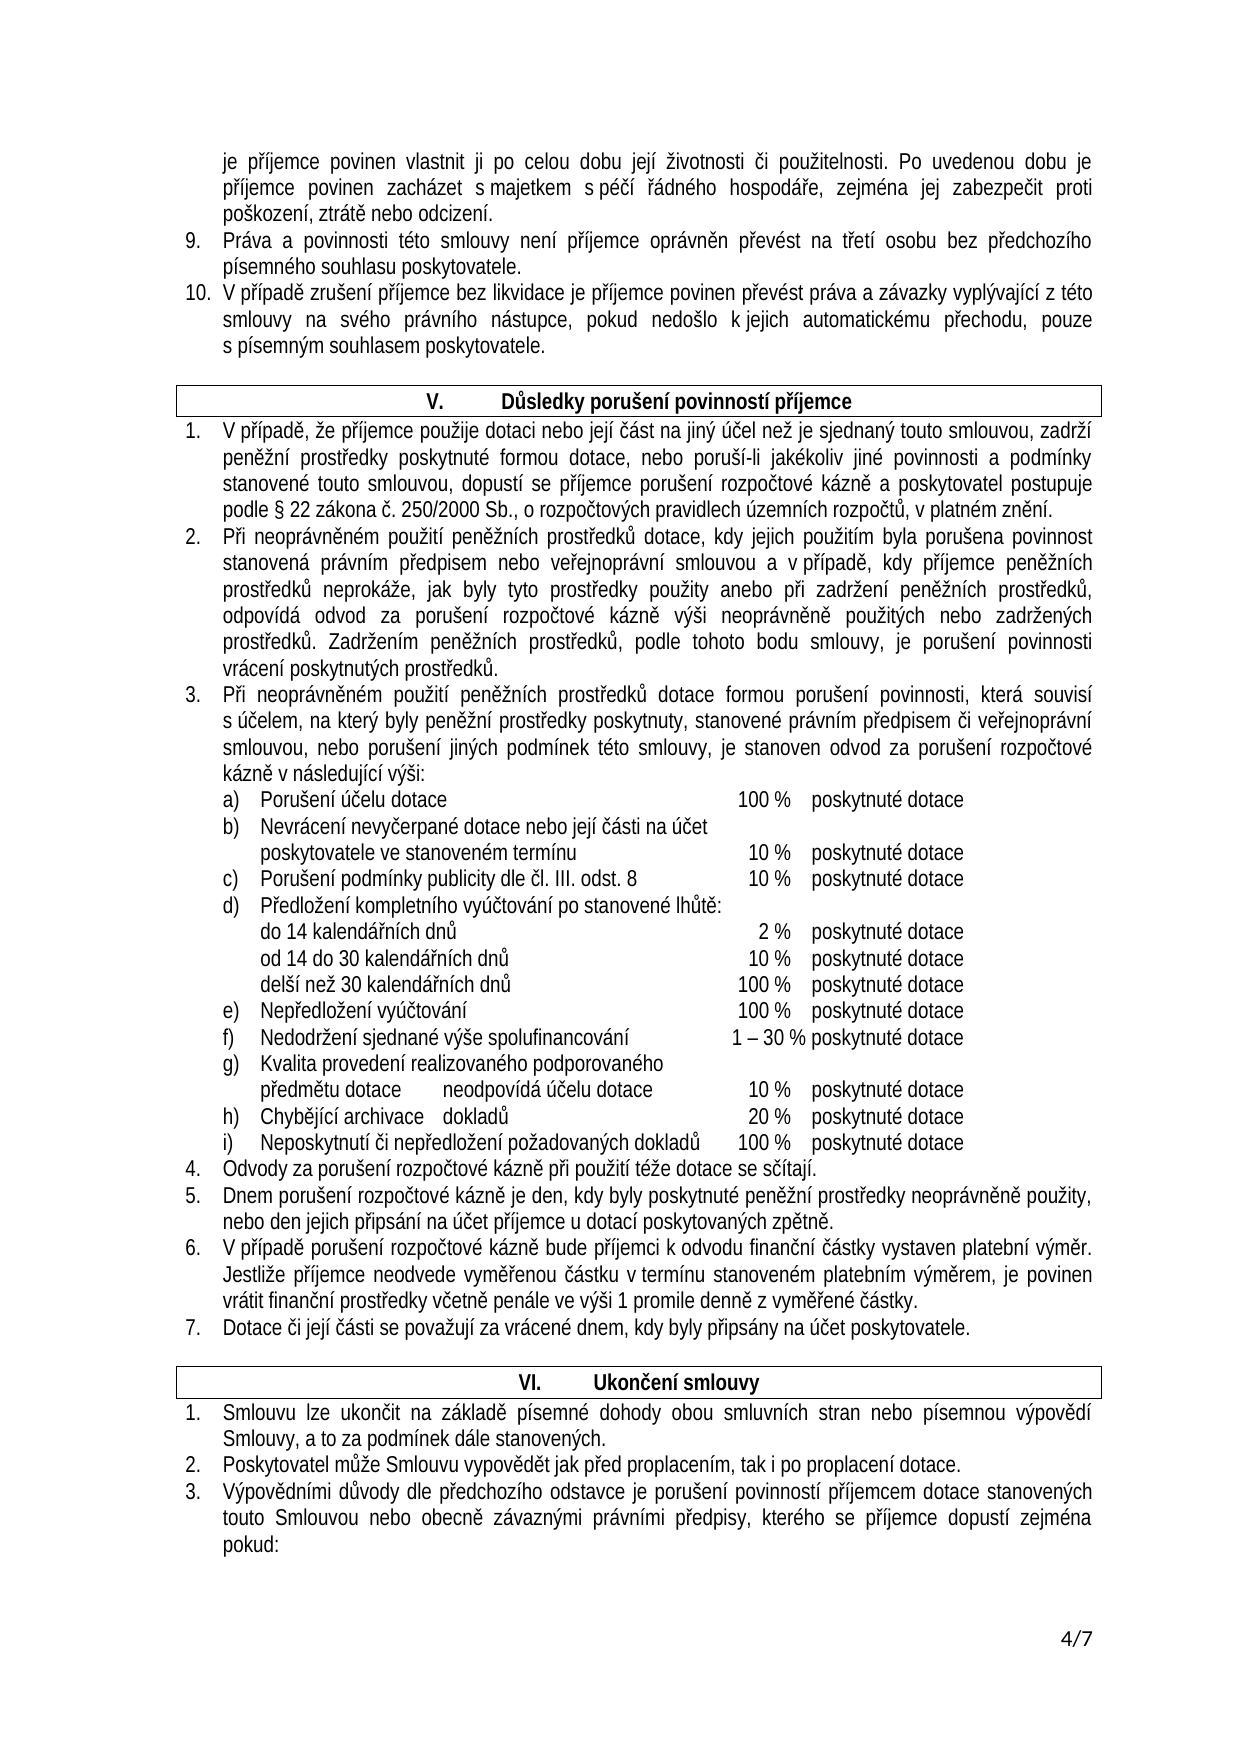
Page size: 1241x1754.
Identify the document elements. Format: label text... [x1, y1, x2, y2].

list Kvalita provedení realizovaného podporovaného [223, 1050, 1093, 1076]
list od 14 do 30 kalendářních dnů 10 % poskytnuté dotace [260, 944, 1093, 971]
list poskytovatele ve stanoveném termínu 10 % poskytnuté dotace [260, 839, 1093, 865]
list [185, 148, 1093, 227]
list Při neoprávněném použití peněžních prostředků dotace, kdy jejich použitím byla porušena povinnost stanovená právním předpisem nebo veřejnoprávní smlouvou a v případě, kdy příjemce peněžních prostředků neprokáže, jak byly tyto prostředky použity anebo při zadržení peněžních prostředků, odpovídá odvod za porušení rozpočtové kázně výši neoprávněně použitých nebo zadržených prostředků. Zadržením peněžních prostředků, podle tohoto bodu smlouvy, je porušení povinnosti vrácení poskytnutých prostředků. [185, 523, 1093, 681]
list Výpovědními důvody dle předchozího odstavce je porušení povinností příjemcem dotace stanovených touto Smlouvou nebo obecně závaznými právními předpisy, kterého se příjemce dopustí zejména pokud: [185, 1478, 1093, 1557]
list Předložení kompletního vyúčtování po stanovené lhůtě: [223, 892, 1093, 918]
list Dnem porušení rozpočtové kázně je den, kdy byly poskytnuté peněžní prostředky neoprávněně použity, nebo den jejich připsání na účet příjemce u dotací poskytovaných zpětně. [185, 1182, 1093, 1234]
list Smlouvu lze ukončit na základě písemné dohody obou smluvních stran nebo písemnou výpovědí Smlouvy, a to za podmínek dále stanovených. [185, 1399, 1093, 1451]
list Porušení účelu dotace 100 % poskytnuté dotace [223, 786, 1093, 813]
list delší než 30 kalendářních dnů 100 % poskytnuté dotace [260, 971, 1093, 997]
list Dotace či její části se považují za vrácené dnem, kdy byly připsány na účet poskytovatele. [185, 1313, 1093, 1340]
list Práva a povinnosti této smlouvy není příjemce oprávněn převést na třetí osobu bez předchozího písemného souhlasu poskytovatele. [185, 227, 1093, 279]
list Při neoprávněném použití peněžních prostředků dotace formou porušení povinnosti, která souvisí s účelem, na který byly peněžní prostředky poskytnuty, stanovené právním předpisem či veřejnoprávní smlouvou, nebo porušení jiných podmínek této smlouvy, je stanoven odvod za porušení rozpočtové kázně v následující výši: [185, 681, 1093, 786]
list V případě porušení rozpočtové kázně bude příjemci k odvodu finanční částky vystaven platební výměr. Jestliže příjemce neodvede vyměřenou částku v termínu stanoveném platebním výměrem, je povinen vrátit finanční prostředky včetně penále ve výši 1 promile denně z vyměřené částky. [185, 1234, 1093, 1313]
list V případě zrušení příjemce bez likvidace je příjemce povinen převést práva a závazky vyplývající z této smlouvy na svého právního nástupce, pokud nedošlo k jejich automatickému přechodu, pouze s písemným souhlasem poskytovatele. [185, 279, 1093, 358]
list Ukončení smlouvy [177, 1367, 1101, 1398]
list Neposkytnutí či nepředložení požadovaných dokladů 100 % poskytnuté dotace [223, 1129, 1093, 1155]
list V případě, že příjemce použije dotaci nebo její část na jiný účel než je sjednaný touto smlouvou, zadrží peněžní prostředky poskytnuté formou dotace, nebo poruší-li jakékoliv jiné povinnosti a podmínky stanovené touto smlouvou, dopustí se příjemce porušení rozpočtové kázně a poskytovatel postupuje podle § 22 zákona č. 250/2000 Sb., o rozpočtových pravidlech územních rozpočtů, v platném znění. [185, 417, 1093, 523]
list Důsledky porušení povinností příjemce [177, 386, 1101, 416]
list Nedodržení sjednané výše spolufinancování 1 – 30 % poskytnuté dotace [223, 1023, 1093, 1050]
list Nevrácení nevyčerpané dotace nebo její části na účet [223, 813, 1093, 839]
list Nepředložení vyúčtování 100 % poskytnuté dotace [223, 997, 1093, 1023]
list předmětu dotace neodpovídá účelu dotace 10 % poskytnuté dotace [260, 1076, 1093, 1103]
list Odvody za porušení rozpočtové kázně při použití téže dotace se sčítají. [185, 1155, 1093, 1182]
list Chybějící archivace dokladů 20 % poskytnuté dotace [223, 1103, 1093, 1129]
list Porušení podmínky publicity dle čl. III. odst. 8 10 % poskytnuté dotace [223, 865, 1093, 892]
list Poskytovatel může Smlouvu vypovědět jak před proplacením, tak i po proplacení dotace. [185, 1451, 1093, 1478]
list do 14 kalendářních dnů 2 % poskytnuté dotace [260, 918, 1093, 944]
